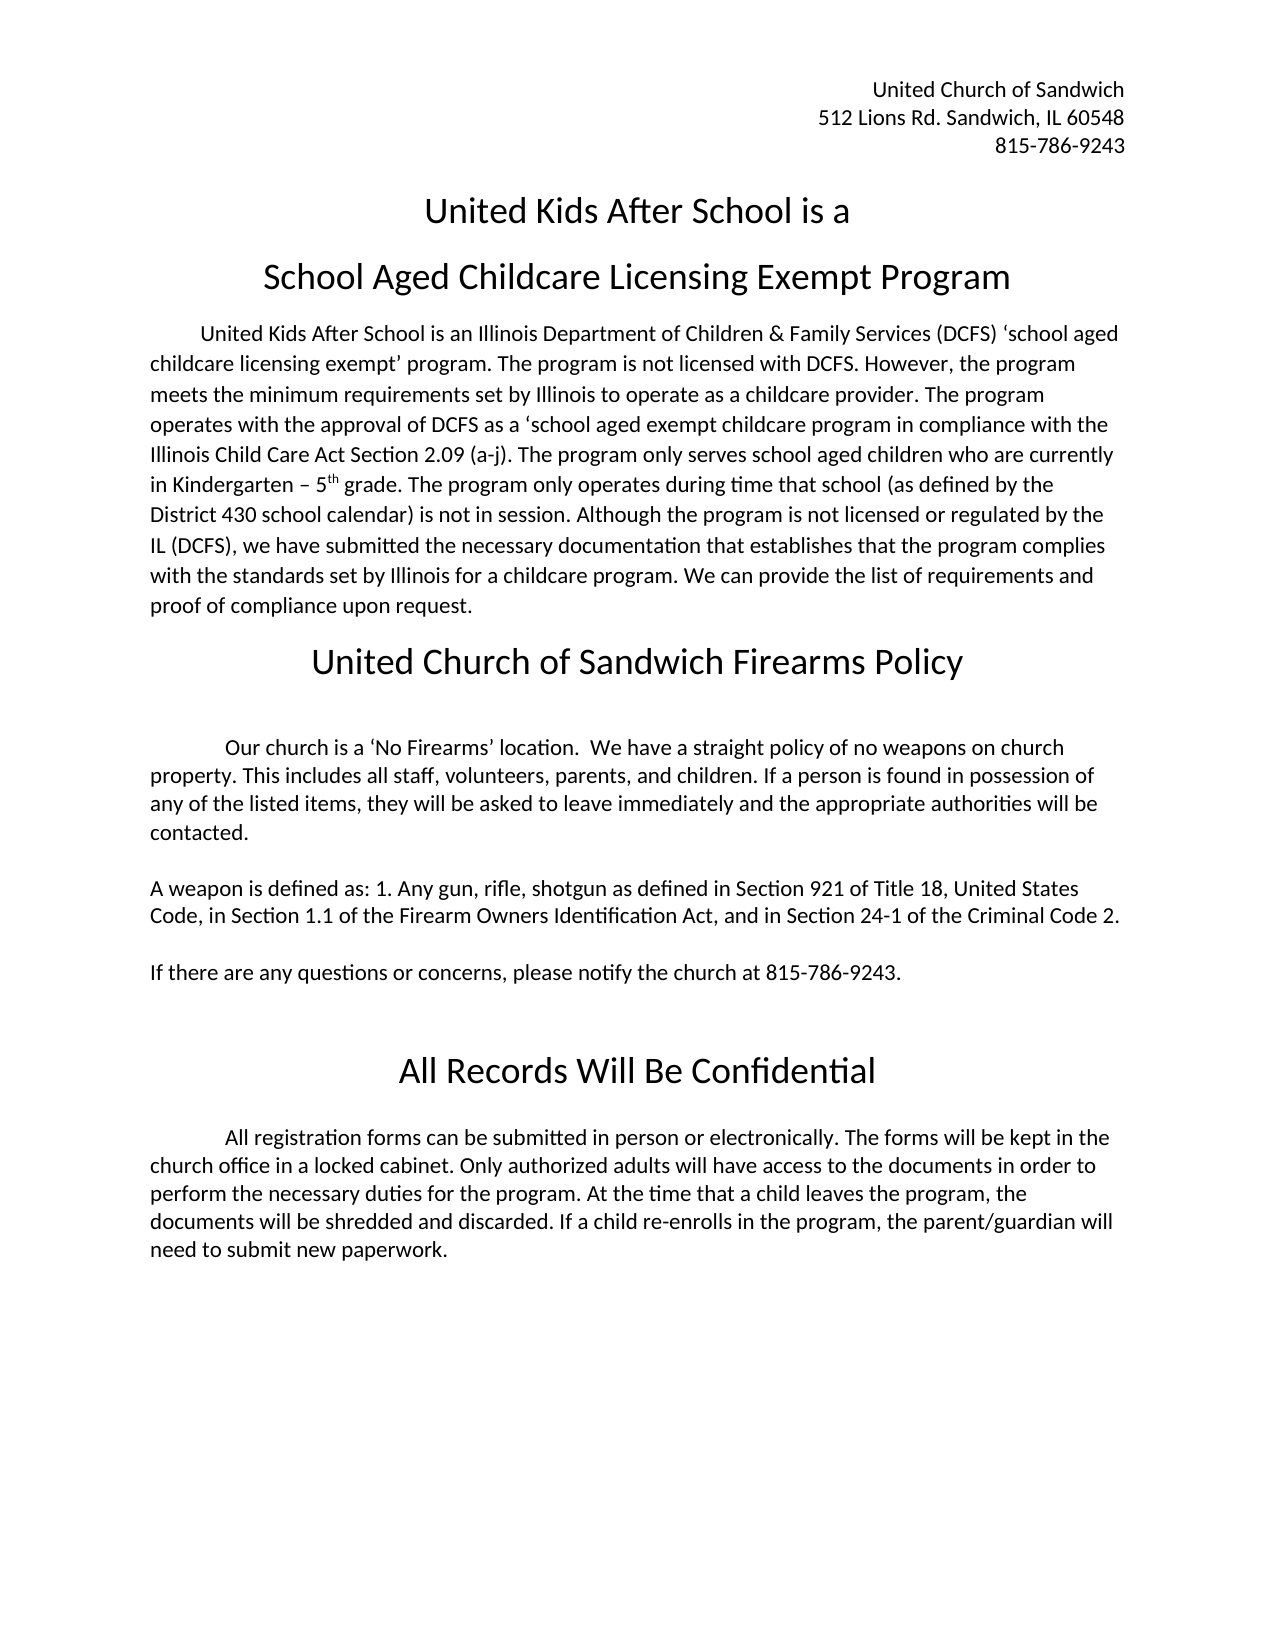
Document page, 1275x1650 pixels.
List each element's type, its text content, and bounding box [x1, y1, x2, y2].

text School Aged Childcare Licensing Exempt Program [150, 253, 1125, 299]
text A weapon is defined as: 1. Any gun, rifle, shotgun as defined in Section 921 of Title 18, United States Code, in Section 1.1 of the Firearm Owners Identification Act, and in Section 24-1 of the Criminal Code 2. [150, 874, 1125, 930]
text United Kids After School is an Illinois Department of Children & Family Services (DCFS) ‘school aged childcare licensing exempt’ program. The program is not licensed with DCFS. However, the program meets the minimum requirements set by Illinois to operate as a childcare provider. The program operates with the approval of DCFS as a ‘school aged exempt childcare program in compliance with the Illinois Child Care Act Section 2.09 (a-j). The program only serves school aged children who are currently in Kindergarten – 5th grade. The program only operates during time that school (as defined by the District 430 school calendar) is not in session. Although the program is not licensed or regulated by the IL (DCFS), we have submitted the necessary documentation that establishes that the program complies with the standards set by Illinois for a childcare program. We can provide the list of requirements and proof of compliance upon request. [150, 319, 1125, 619]
text United Church of Sandwich Firearms Policy [150, 638, 1125, 684]
text Our church is a ‘No Firearms’ location. We have a straight policy of no weapons on church property. This includes all staff, volunteers, parents, and children. If a person is found in possession of any of the listed items, they will be asked to leave immediately and the appropriate authorities will be contacted. [150, 733, 1125, 846]
text United Kids After School is a [150, 187, 1125, 233]
text All registration forms can be submitted in person or electronically. The forms will be kept in the church office in a locked cabinet. Only authorized adults will have access to the documents in order to perform the necessary duties for the program. At the time that a child leaves the program, the documents will be shredded and discarded. If a child re-enrolls in the program, the parent/guardian will need to submit new paperwork. [150, 1123, 1125, 1263]
text If there are any questions or concerns, please notify the church at 815-786-9243. [150, 958, 1125, 986]
text All Records Will Be Confidential [150, 1047, 1125, 1093]
